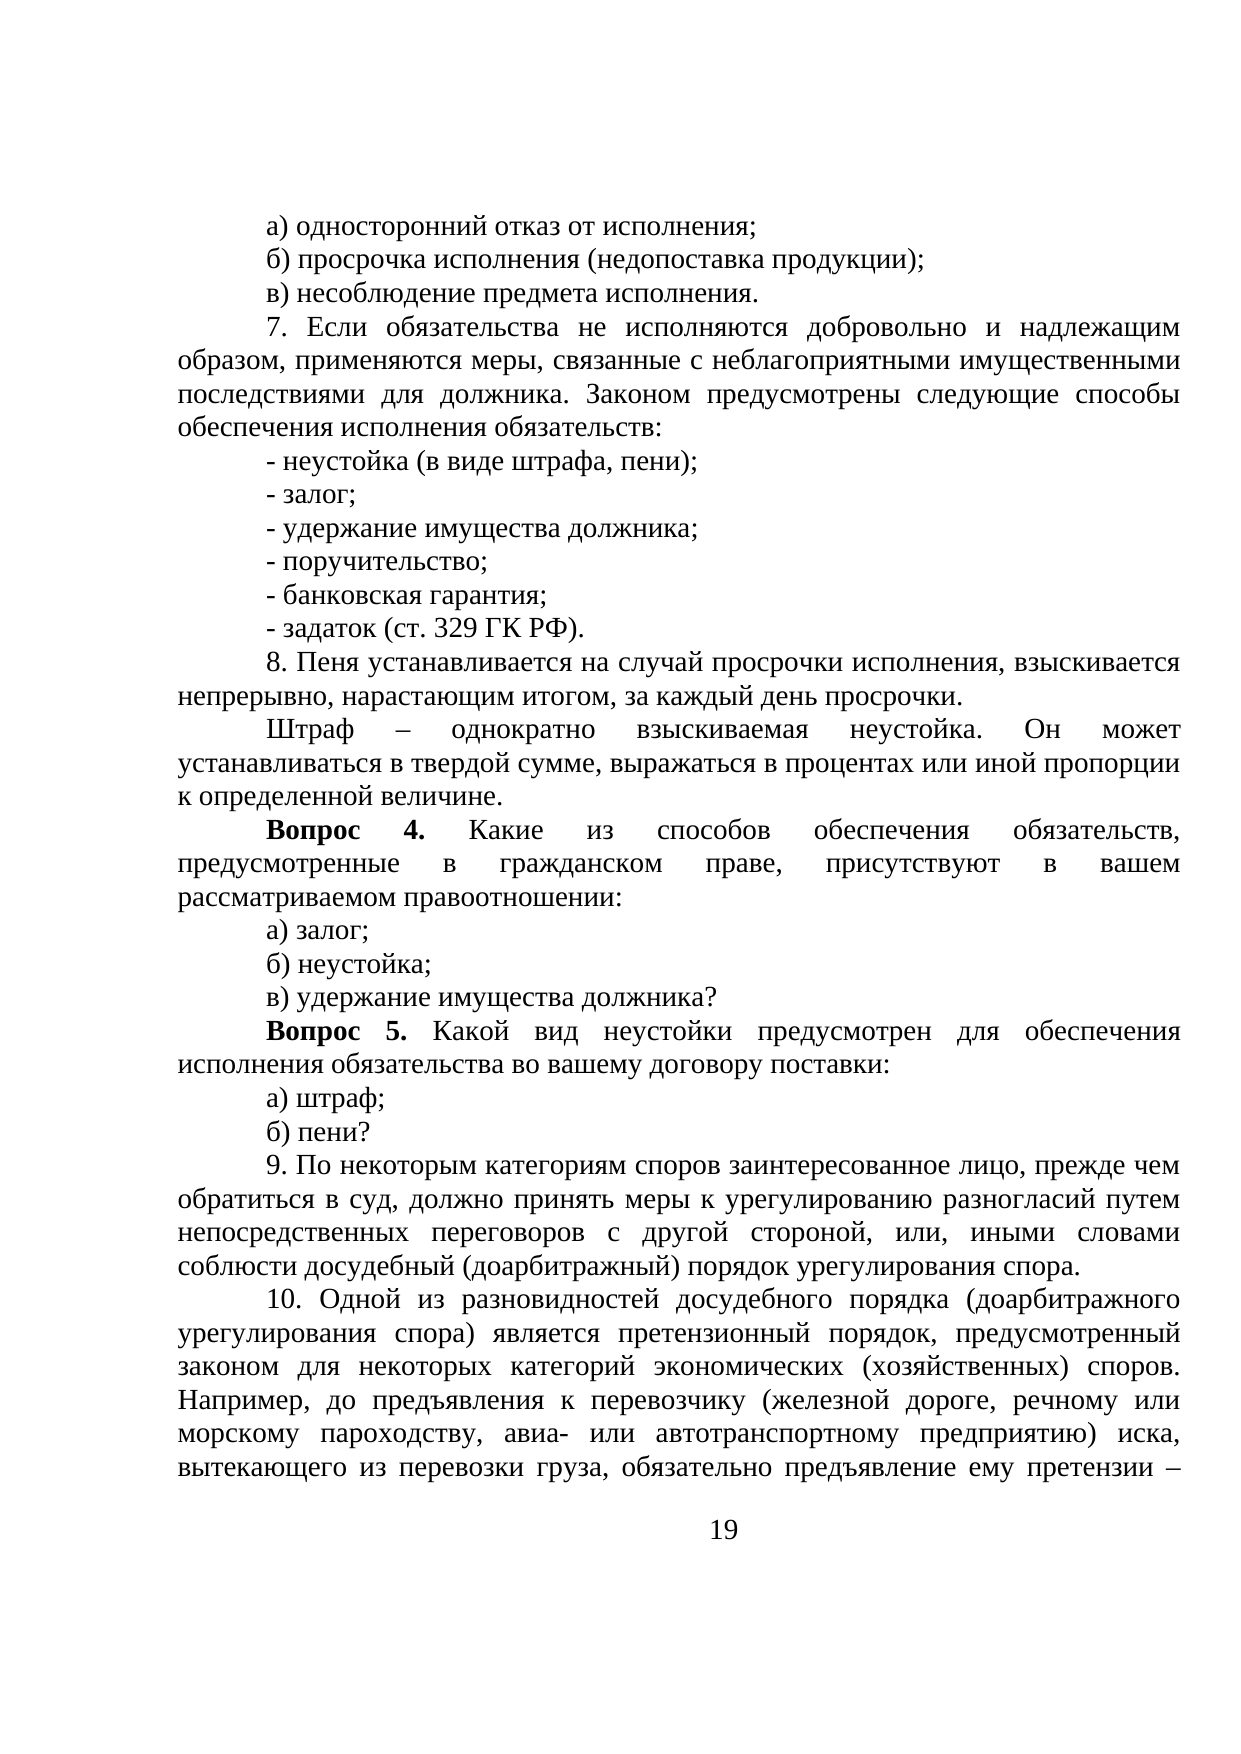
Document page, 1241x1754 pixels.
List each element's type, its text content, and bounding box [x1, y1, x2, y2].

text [177, 1281, 1181, 1483]
text б) неустойка; [177, 946, 1181, 979]
text 8. Пеня устанавливается на случай просрочки исполнения, взыскивается непрерывно, нарастающим итогом, за каждый день просрочки. [177, 644, 1181, 711]
text Штраф – однократно взыскиваемая неустойка. Он может устанавливаться в твердой сумме, выражаться в процентах или иной пропорции к определенной величине. [177, 711, 1181, 812]
text - задаток (ст. 329 ГК РФ). [177, 611, 1181, 644]
text в) несоблюдение предмета исполнения. [177, 275, 1181, 309]
text 7. Если обязательства не исполняются добровольно и надлежащим образом, применяются меры, связанные с неблагоприятными имущественными последствиями для должника. Законом предусмотрены следующие способы обеспечения исполнения обязательств: [177, 309, 1181, 443]
text - удержание имущества должника; [177, 510, 1181, 543]
text Вопрос 5. Какой вид неустойки предусмотрен для обеспечения исполнения обязательства во вашему договору поставки: [177, 1013, 1181, 1080]
text б) просрочка исполнения (недопоставка продукции); [177, 242, 1181, 275]
text б) пени? [177, 1114, 1181, 1147]
text 9. По некоторым категориям споров заинтересованное лицо, прежде чем обратиться в суд, должно принять меры к урегулированию разногласий путем непосредственных переговоров с другой стороной, или, иными словами соблюсти досудебный (доарбитражный) порядок урегулирования спора. [177, 1147, 1181, 1281]
text а) залог; [177, 912, 1181, 946]
text - поручительство; [177, 543, 1181, 577]
text - залог; [177, 476, 1181, 510]
text - неустойка (в виде штрафа, пени); [177, 443, 1181, 476]
text а) штраф; [177, 1080, 1181, 1114]
text в) удержание имущества должника? [177, 979, 1181, 1013]
text Вопрос 4. Какие из способов обеспечения обязательств, предусмотренные в гражданском праве, присутствуют в вашем рассматриваемом правоотношении: [177, 812, 1181, 912]
text - банковская гарантия; [177, 577, 1181, 611]
text а) односторонний отказ от исполнения; [177, 208, 1181, 242]
